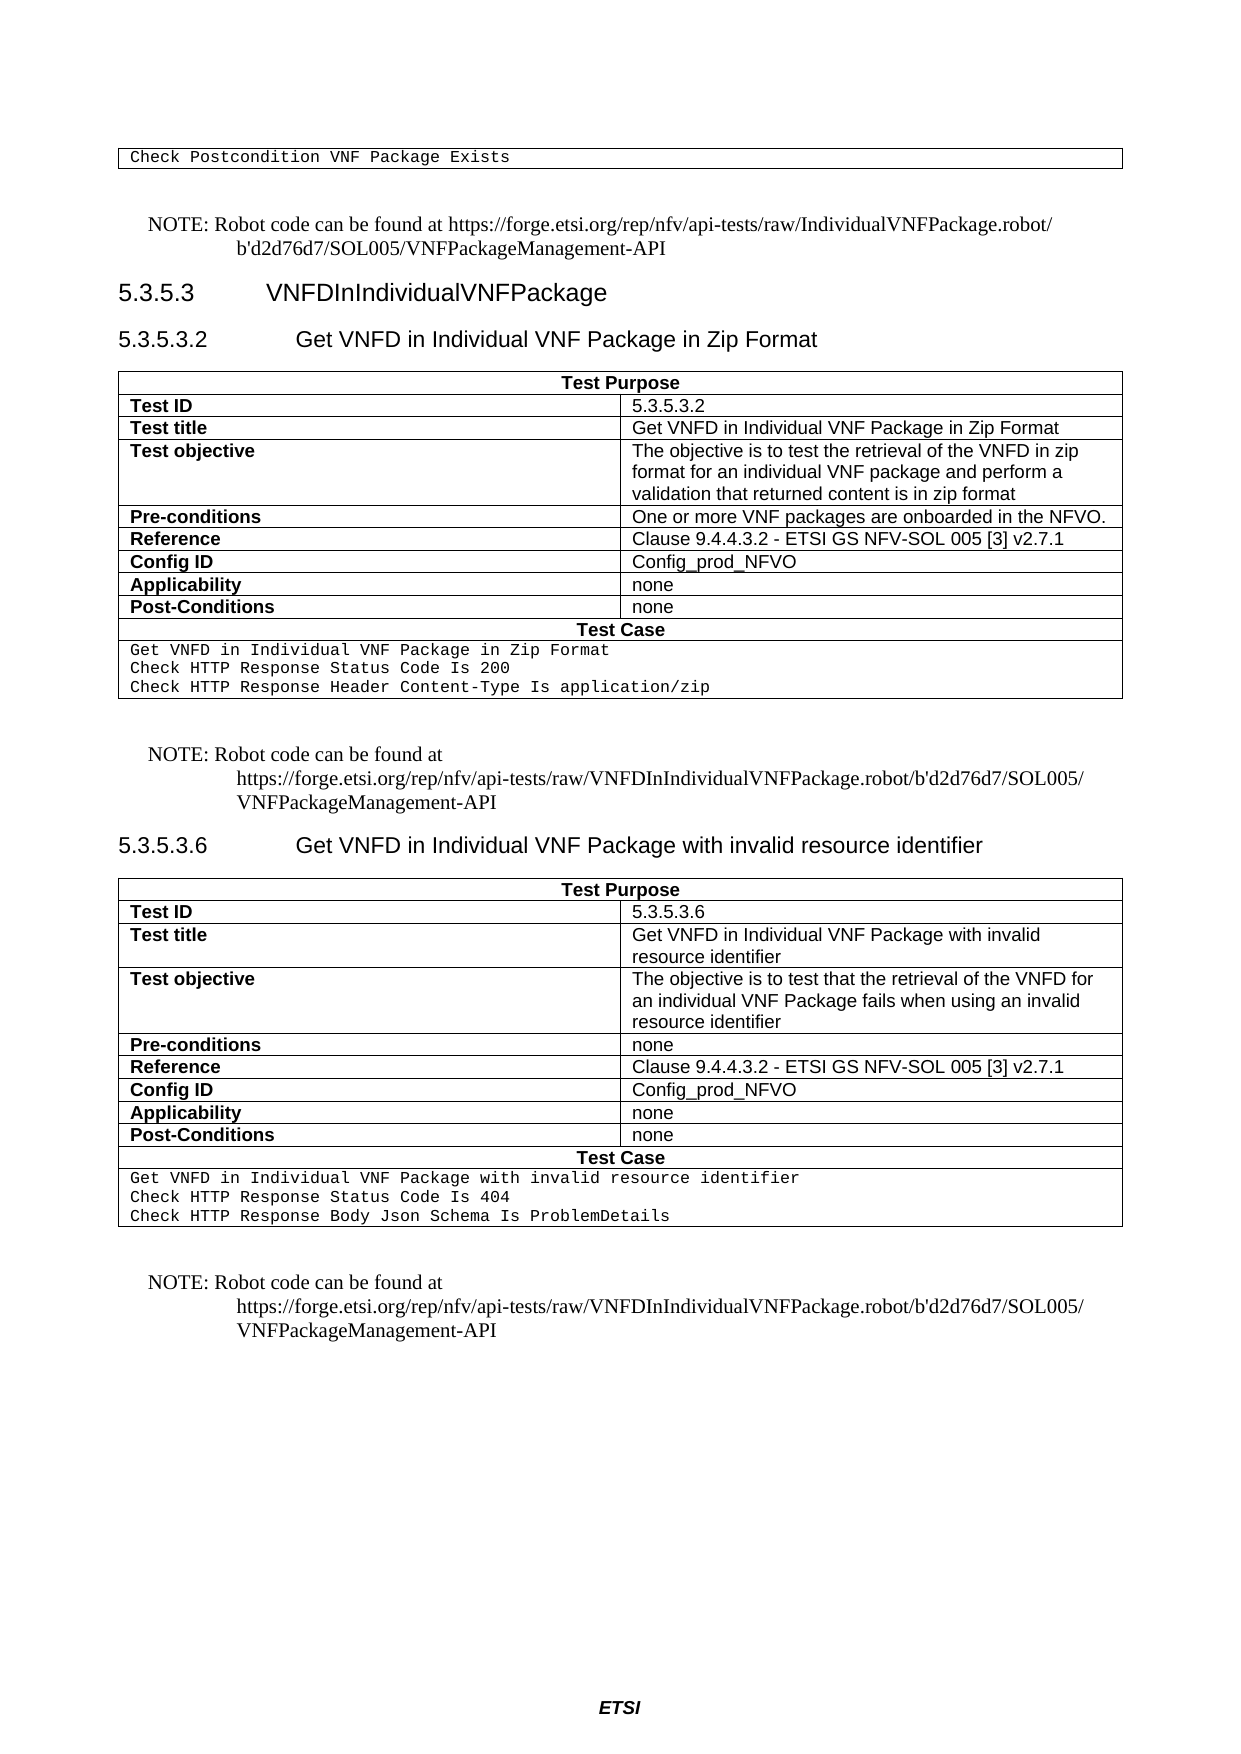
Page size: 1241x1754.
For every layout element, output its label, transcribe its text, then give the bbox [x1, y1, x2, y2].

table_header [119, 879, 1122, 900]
text NOTE: Robot code can be found at https://forge.etsi.org/rep/nfv/api-tests/raw/VNFDInIndividualVNFPackage.robot/b'd2d76d7/SOL005/VNFPackageManagement-API [148, 1270, 1122, 1342]
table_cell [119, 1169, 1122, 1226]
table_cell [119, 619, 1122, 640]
text NOTE: Robot code can be found at https://forge.etsi.org/rep/nfv/api-tests/raw/VNFDInIndividualVNFPackage.robot/b'd2d76d7/SOL005/VNFPackageManagement-API [148, 742, 1122, 814]
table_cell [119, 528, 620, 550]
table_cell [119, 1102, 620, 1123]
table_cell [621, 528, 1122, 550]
text NOTE: Robot code can be found at https://forge.etsi.org/rep/nfv/api-tests/raw/IndividualVNFPackage.robot/b'd2d76d7/SOL005/VNFPackageManagement-API [148, 211, 1122, 259]
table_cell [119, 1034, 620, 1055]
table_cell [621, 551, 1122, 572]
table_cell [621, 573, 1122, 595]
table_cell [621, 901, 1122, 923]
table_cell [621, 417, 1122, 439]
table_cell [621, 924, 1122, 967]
subtitle 5.3.5.3 VNFDInIndividualVNFPackage [118, 278, 1122, 307]
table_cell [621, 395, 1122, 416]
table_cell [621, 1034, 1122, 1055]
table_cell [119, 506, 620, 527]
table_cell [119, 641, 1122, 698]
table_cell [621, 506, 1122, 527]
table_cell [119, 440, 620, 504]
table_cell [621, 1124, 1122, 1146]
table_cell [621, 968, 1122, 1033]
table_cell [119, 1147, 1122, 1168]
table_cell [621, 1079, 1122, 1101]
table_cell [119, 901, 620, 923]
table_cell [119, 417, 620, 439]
subtitle 5.3.5.3.6 Get VNFD in Individual VNF Package with invalid resource identifier [118, 832, 1122, 859]
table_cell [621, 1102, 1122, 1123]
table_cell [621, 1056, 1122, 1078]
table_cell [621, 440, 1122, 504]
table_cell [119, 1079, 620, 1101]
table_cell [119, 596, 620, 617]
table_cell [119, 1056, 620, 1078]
subtitle 5.3.5.3.2 Get VNFD in Individual VNF Package in Zip Format [118, 326, 1122, 352]
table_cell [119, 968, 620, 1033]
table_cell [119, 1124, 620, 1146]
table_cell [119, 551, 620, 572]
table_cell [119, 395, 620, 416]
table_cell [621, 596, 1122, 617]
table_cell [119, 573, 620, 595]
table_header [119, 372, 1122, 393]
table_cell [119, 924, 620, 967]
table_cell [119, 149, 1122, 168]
